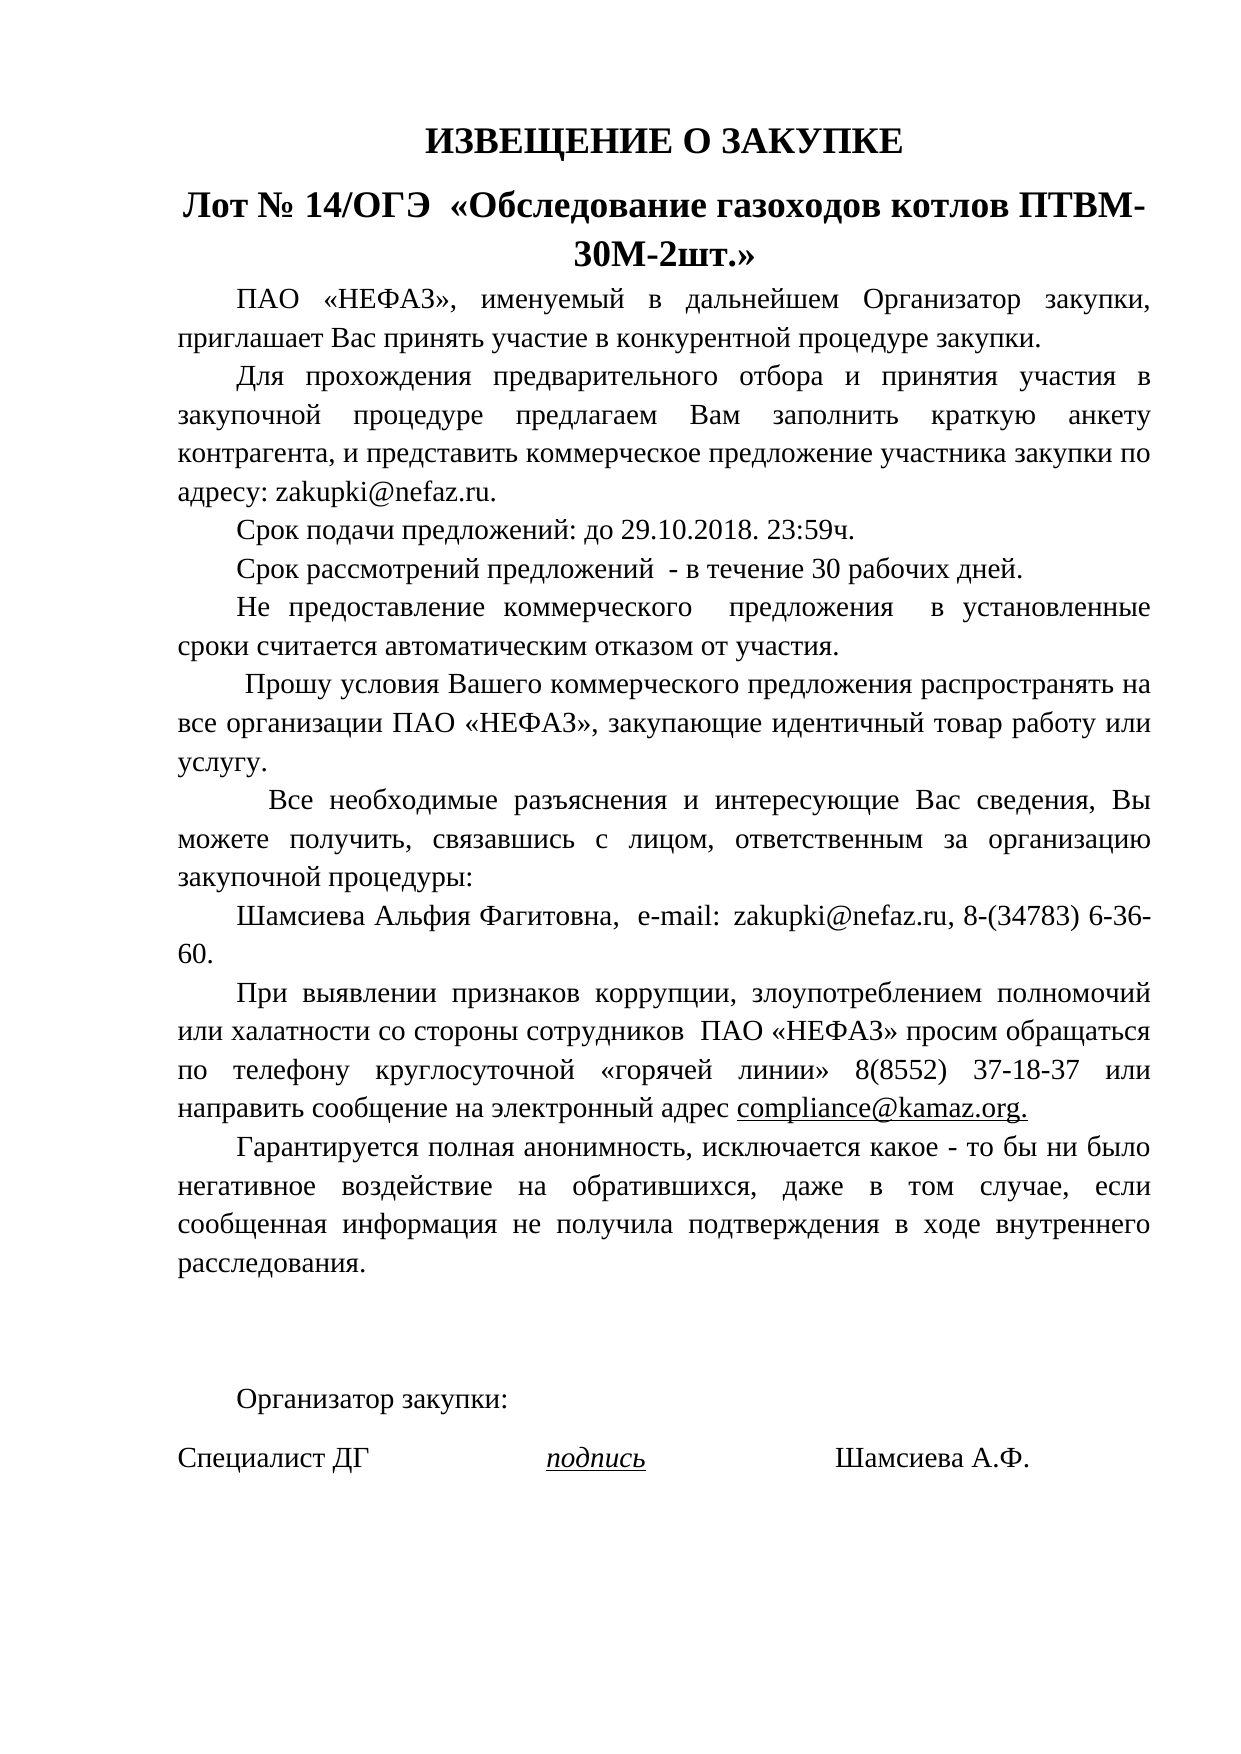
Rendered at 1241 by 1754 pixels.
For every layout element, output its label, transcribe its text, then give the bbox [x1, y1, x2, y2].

text Срок подачи предложений: до 29.10.2018. 23:59ч. [177, 512, 1152, 546]
text Прошу условия Вашего коммерческого предложения распространять на все организации ПАО «НЕФАЗ», закупающие идентичный товар работу или услугу. [177, 667, 1152, 777]
text Все необходимые разъяснения и интересующие Вас сведения, Вы можете получить, связавшись с лицом, ответственным за организацию закупочной процедуры: [177, 782, 1152, 893]
text Для прохождения предварительного отбора и принятия участия в закупочной процедуре предлагаем Вам заполнить краткую анкету контрагента, и представить коммерческое предложение участника закупки по адресу: zakupki@nefaz.ru. [177, 358, 1152, 507]
text ИЗВЕЩЕНИЕ О ЗАКУПКЕ [177, 118, 1152, 161]
text ПАО «НЕФАЗ», именуемый в дальнейшем Организатор закупки, приглашает Вас принять участие в конкурентной процедуре закупки. [177, 281, 1152, 353]
text При выявлении признаков коррупции, злоупотреблением полномочий или халатности со стороны сотрудников ПАО «НЕФАЗ» просим обращаться по телефону круглосуточной «горячей линии» 8(8552) 37-18-37 или направить сообщение на электронный адрес compliance@kamaz.org. [177, 975, 1152, 1124]
text Организатор закупки: [177, 1381, 1152, 1415]
text Шамсиева Альфия Фагитовна, e-mail: zakupki@nefaz.ru, 8-(34783) 6-36-60. [177, 898, 1152, 970]
text Специалист ДГ подпись Шамсиева А.Ф. [177, 1441, 1152, 1474]
text Срок рассмотрений предложений - в течение 30 рабочих дней. [177, 551, 1152, 584]
text Гарантируется полная анонимность, исключается какое - то бы ни было негативное воздействие на обратившихся, даже в том случае, если сообщенная информация не получила подтверждения в ходе внутреннего расследования. [177, 1129, 1152, 1278]
text Не предоставление коммерческого предложения в установленные сроки считается автоматическим отказом от участия. [177, 589, 1152, 662]
text Лот № 14/ОГЭ «Обследование газоходов котлов ПТВМ-30М-2шт.» [177, 182, 1152, 275]
